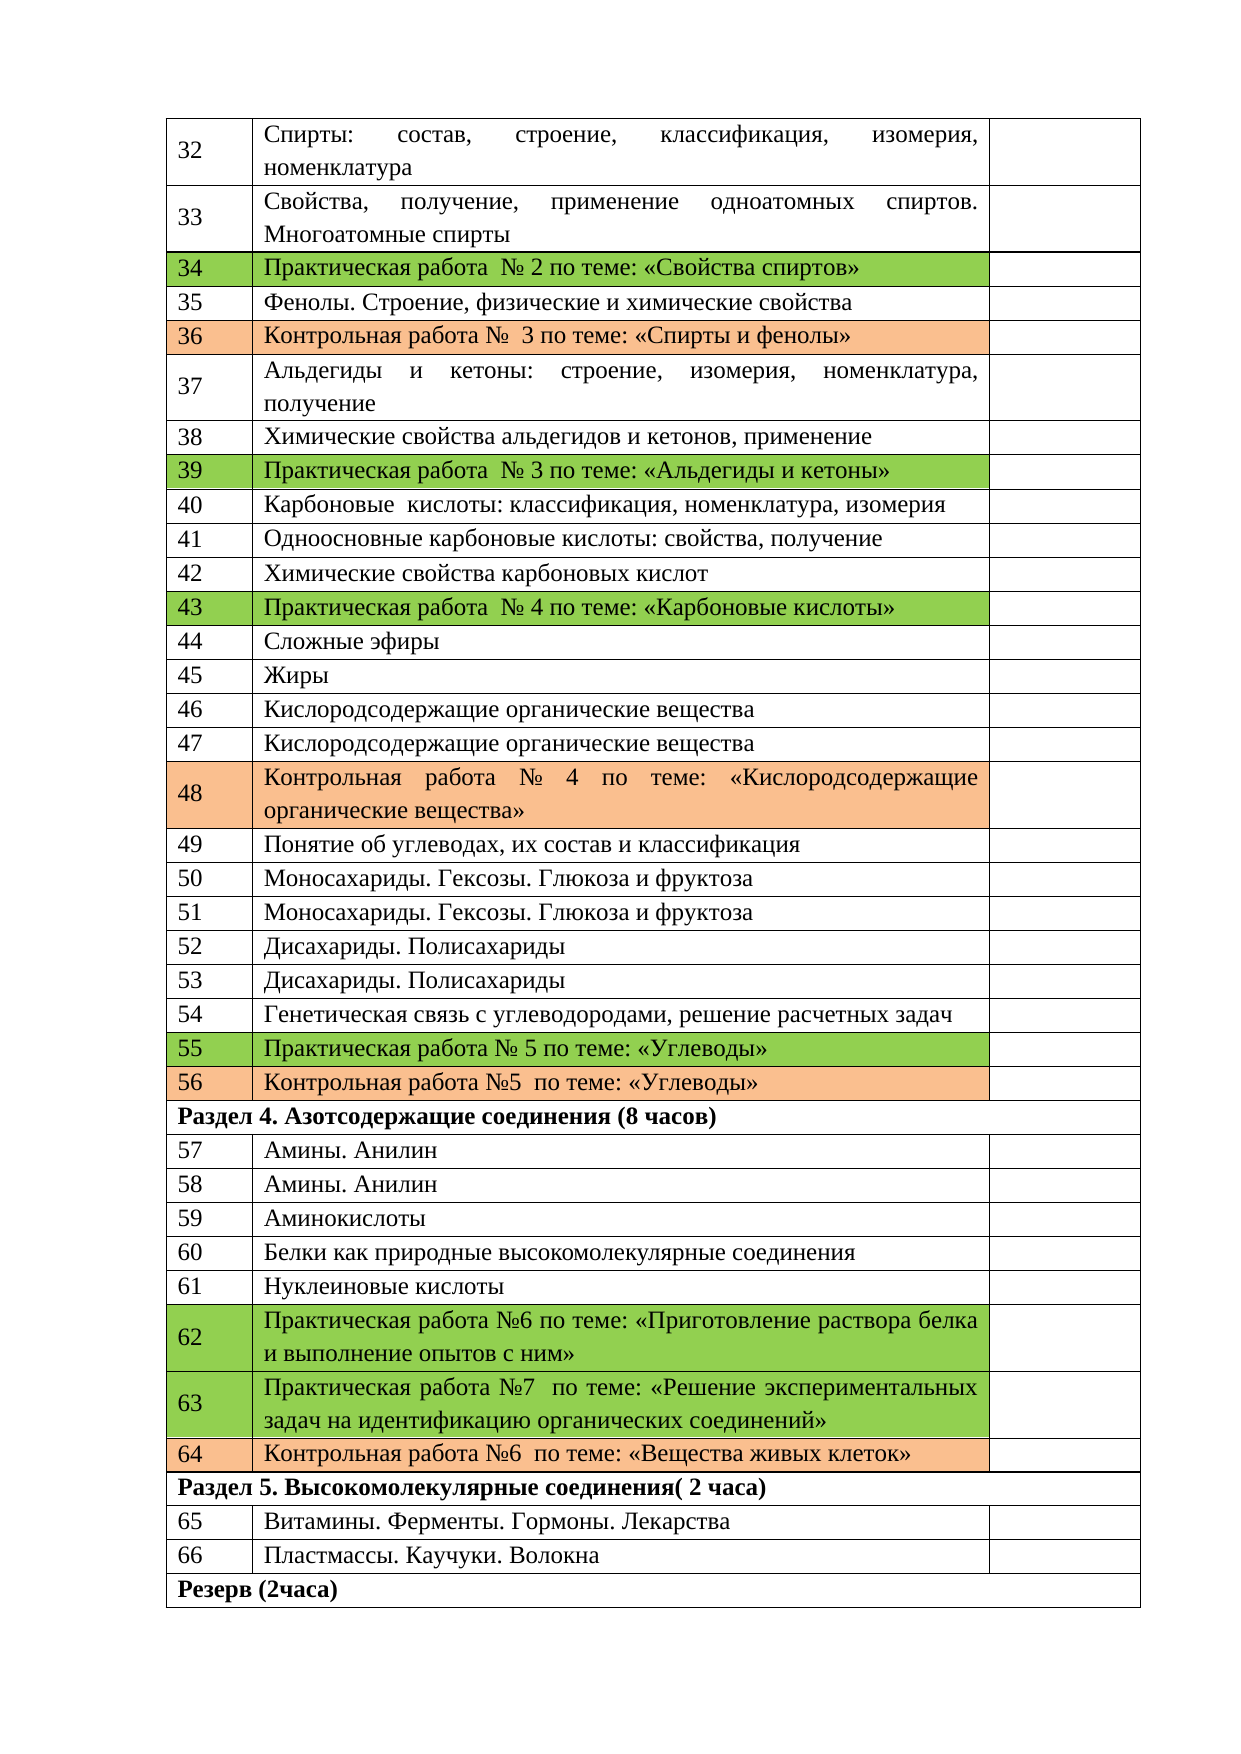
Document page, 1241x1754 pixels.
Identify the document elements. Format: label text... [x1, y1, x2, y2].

table_cell [990, 1135, 1140, 1168]
table_cell Дисахариды. Полисахариды [253, 931, 989, 964]
table_cell 43 [167, 592, 252, 625]
table_cell [990, 1271, 1140, 1304]
table_cell 57 [167, 1135, 252, 1168]
table_cell 60 [167, 1237, 252, 1270]
table_cell Генетическая связь с углеводородами, решение расчетных задач [253, 999, 989, 1032]
table_cell [990, 1506, 1140, 1539]
table_cell [990, 1372, 1140, 1437]
table_cell 41 [167, 524, 252, 557]
table_cell 58 [167, 1169, 252, 1202]
table_cell [990, 524, 1140, 557]
table_cell Нуклеиновые кислоты [253, 1271, 989, 1304]
table_cell [990, 558, 1140, 591]
table_cell 48 [167, 762, 252, 828]
table_cell Дисахариды. Полисахариды [253, 965, 989, 998]
table_cell Контрольная работа №6 по теме: «Вещества живых клеток» [253, 1439, 989, 1471]
table_cell 49 [167, 829, 252, 862]
table_cell 37 [167, 355, 252, 420]
table_cell Одноосновные карбоновые кислоты: свойства, получение [253, 524, 989, 557]
table_cell 32 [167, 119, 252, 185]
table_cell [990, 1033, 1140, 1066]
table_cell 45 [167, 660, 252, 693]
table_cell [990, 287, 1140, 319]
table_cell [990, 1439, 1140, 1471]
table_cell [990, 1067, 1140, 1100]
table_cell [990, 626, 1140, 659]
table_cell Химические свойства альдегидов и кетонов, применение [253, 421, 989, 454]
table_cell 54 [167, 999, 252, 1032]
table_cell Практическая работа № 5 по теме: «Углеводы» [253, 1033, 989, 1066]
table_cell Альдегиды и кетоны: строение, изомерия, номенклатура, получение [253, 355, 989, 420]
table_cell [990, 1237, 1140, 1270]
table_cell Сложные эфиры [253, 626, 989, 659]
table_cell Практическая работа №7 по теме: «Решение экспериментальных задач на идентификацию органических соединений» [253, 1372, 989, 1437]
table_cell Витамины. Ферменты. Гормоны. Лекарства [253, 1506, 989, 1539]
table_cell [990, 1305, 1140, 1371]
table_cell [990, 660, 1140, 693]
table_cell 47 [167, 728, 252, 761]
table_cell [990, 762, 1140, 828]
table_cell Фенолы. Строение, физические и химические свойства [253, 287, 989, 319]
table_cell [990, 421, 1140, 454]
table_cell Раздел 5. Высокомолекулярные соединения( 2 часа) [167, 1473, 1140, 1505]
table_cell 35 [167, 287, 252, 319]
table_cell [990, 490, 1140, 522]
table_cell Практическая работа №6 по теме: «Приготовление раствора белка и выполнение опытов с ним» [253, 1305, 989, 1371]
table_cell Резерв (2часа) [167, 1574, 1140, 1607]
table_cell [990, 592, 1140, 625]
table_cell Свойства, получение, применение одноатомных спиртов. Многоатомные спирты [253, 186, 989, 251]
table_cell [990, 119, 1140, 185]
table_cell [990, 355, 1140, 420]
table_cell Раздел 4. Азотсодержащие соединения (8 часов) [167, 1101, 1140, 1134]
table_cell 66 [167, 1540, 252, 1573]
table_cell Амины. Анилин [253, 1135, 989, 1168]
table_cell Кислородсодержащие органические вещества [253, 728, 989, 761]
table_cell [990, 931, 1140, 964]
table_cell 46 [167, 694, 252, 727]
table_cell Химические свойства карбоновых кислот [253, 558, 989, 591]
table_cell Контрольная работа № 4 по теме: «Кислородсодержащие органические вещества» [253, 762, 989, 828]
table_cell Спирты: состав, строение, классификация, изомерия, номенклатура [253, 119, 989, 185]
table_cell 64 [167, 1439, 252, 1471]
table_cell [990, 999, 1140, 1032]
table_cell [990, 186, 1140, 251]
table_cell Моносахариды. Гексозы. Глюкоза и фруктоза [253, 863, 989, 896]
table_cell Контрольная работа №5 по теме: «Углеводы» [253, 1067, 989, 1100]
table_cell Карбоновые кислоты: классификация, номенклатура, изомерия [253, 490, 989, 522]
table_cell Белки как природные высокомолекулярные соединения [253, 1237, 989, 1270]
table_cell Контрольная работа № 3 по теме: «Спирты и фенолы» [253, 321, 989, 354]
table_cell 52 [167, 931, 252, 964]
table_cell [990, 1540, 1140, 1573]
table_cell [990, 863, 1140, 896]
table_cell 55 [167, 1033, 252, 1066]
table_cell 50 [167, 863, 252, 896]
table_cell Практическая работа № 4 по теме: «Карбоновые кислоты» [253, 592, 989, 625]
table_cell 42 [167, 558, 252, 591]
table_cell 62 [167, 1305, 252, 1371]
table_cell [990, 1169, 1140, 1202]
table_cell Практическая работа № 3 по теме: «Альдегиды и кетоны» [253, 455, 989, 488]
table_cell [990, 829, 1140, 862]
table_cell [990, 965, 1140, 998]
table_cell Понятие об углеводах, их состав и классификация [253, 829, 989, 862]
table_cell Амины. Анилин [253, 1169, 989, 1202]
table_cell Практическая работа № 2 по теме: «Свойства спиртов» [253, 253, 989, 286]
table_cell [990, 253, 1140, 286]
table_cell 34 [167, 253, 252, 286]
table_cell [990, 694, 1140, 727]
table_cell Аминокислоты [253, 1203, 989, 1236]
table_cell Кислородсодержащие органические вещества [253, 694, 989, 727]
table_cell 36 [167, 321, 252, 354]
table_cell 59 [167, 1203, 252, 1236]
table_cell 33 [167, 186, 252, 251]
table_cell 40 [167, 490, 252, 522]
table_cell 63 [167, 1372, 252, 1437]
table_cell 44 [167, 626, 252, 659]
table_cell [990, 321, 1140, 354]
table_cell 61 [167, 1271, 252, 1304]
table_cell [990, 1203, 1140, 1236]
table_cell [990, 455, 1140, 488]
table_cell 38 [167, 421, 252, 454]
table_cell [990, 897, 1140, 930]
table_cell 53 [167, 965, 252, 998]
table_cell 56 [167, 1067, 252, 1100]
table_cell Жиры [253, 660, 989, 693]
table_cell 51 [167, 897, 252, 930]
table_cell Пластмассы. Каучуки. Волокна [253, 1540, 989, 1573]
table_cell 39 [167, 455, 252, 488]
table_cell 65 [167, 1506, 252, 1539]
table_cell Моносахариды. Гексозы. Глюкоза и фруктоза [253, 897, 989, 930]
table_cell [990, 728, 1140, 761]
